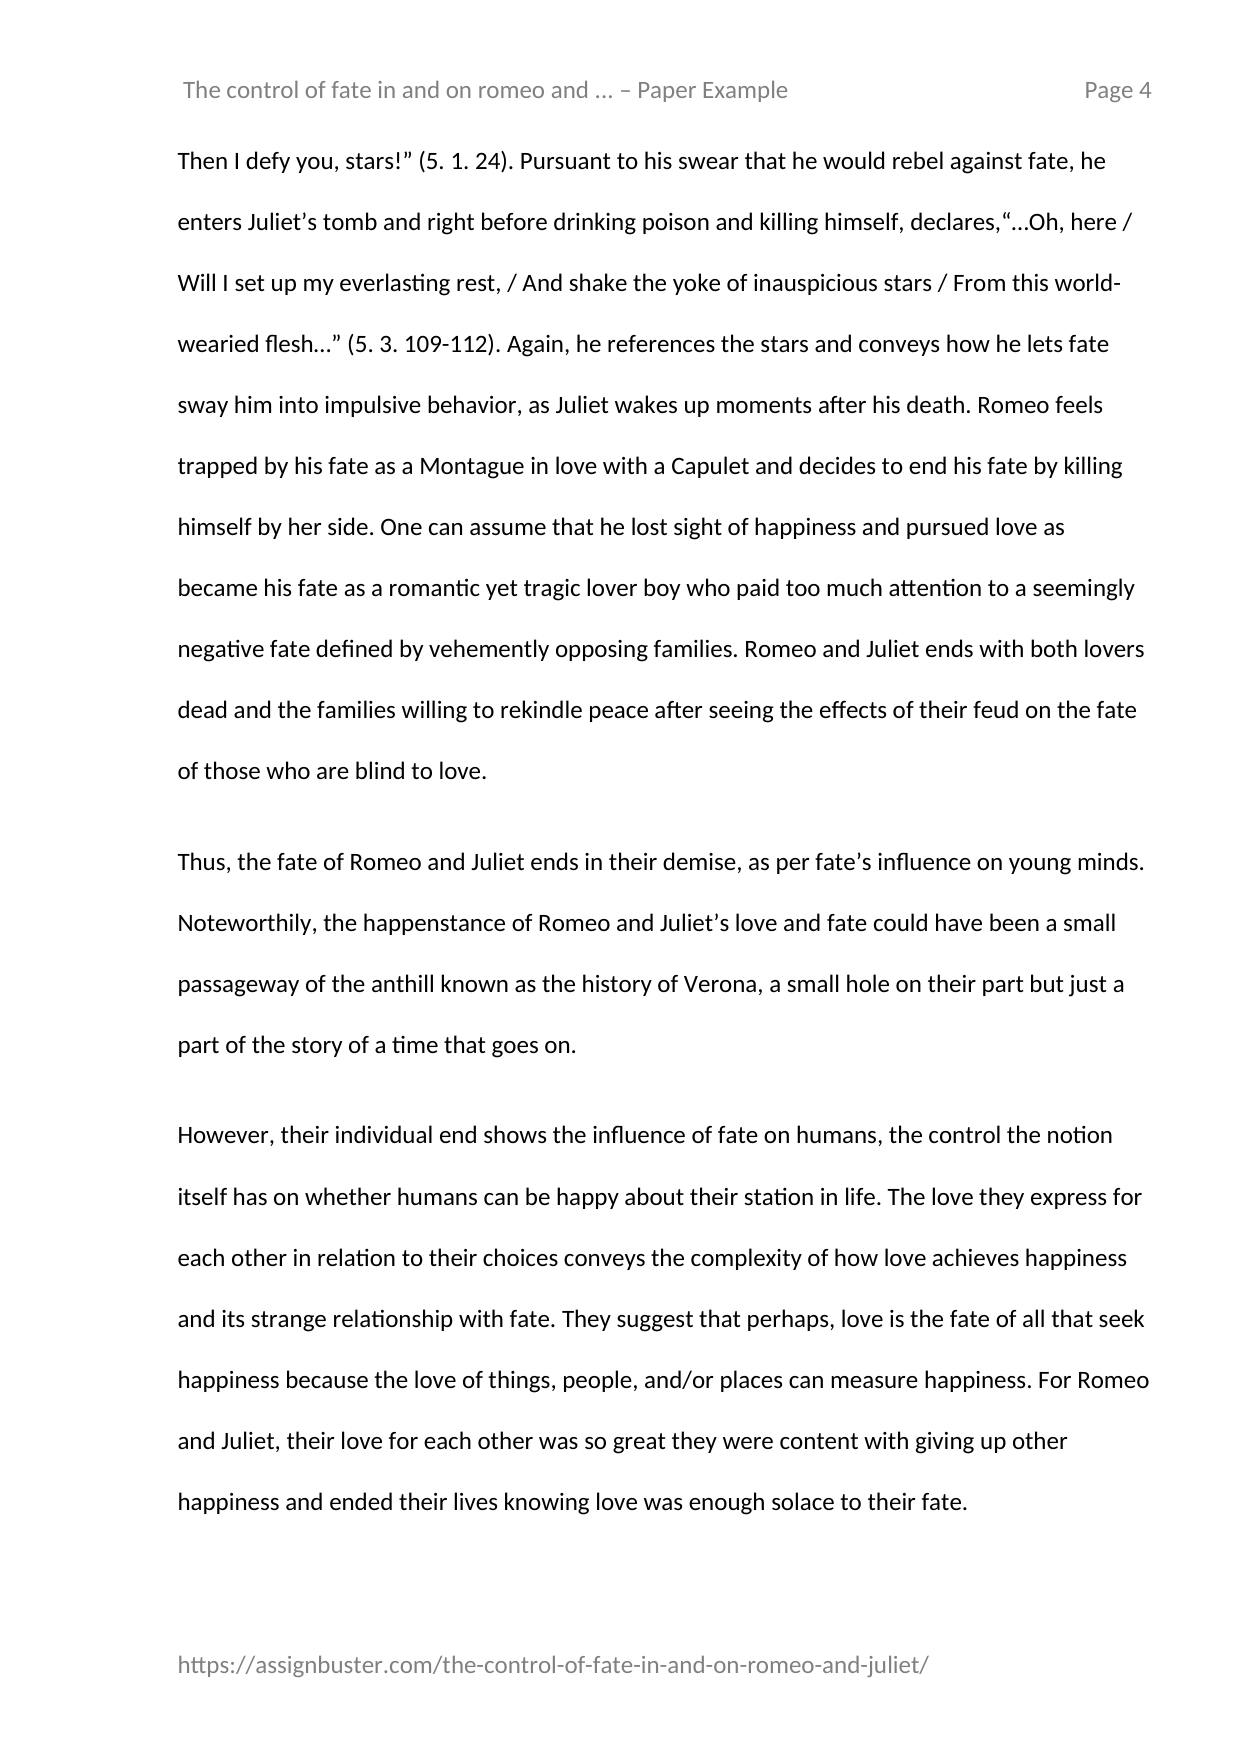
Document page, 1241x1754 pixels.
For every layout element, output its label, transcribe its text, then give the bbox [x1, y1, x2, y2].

text Thus, the fate of Romeo and Juliet ends in their demise, as per fate’s influence on young minds. Noteworthily, the happenstance of Romeo and Juliet’s love and fate could have been a small passageway of the anthill known as the history of Verona, a small hole on their part but just a part of the story of a time that goes on. [177, 846, 1152, 1059]
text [177, 145, 1152, 786]
text However, their individual end shows the influence of fate on humans, the control the notion itself has on whether humans can be happy about their station in life. The love they express for each other in relation to their choices conveys the complexity of how love achieves happiness and its strange relationship with fate. They suggest that perhaps, love is the fate of all that seek happiness because the love of things, people, and/or places can measure happiness. For Romeo and Juliet, their love for each other was so great they were content with giving up other happiness and ended their lives knowing love was enough solace to their fate. [177, 1119, 1152, 1516]
